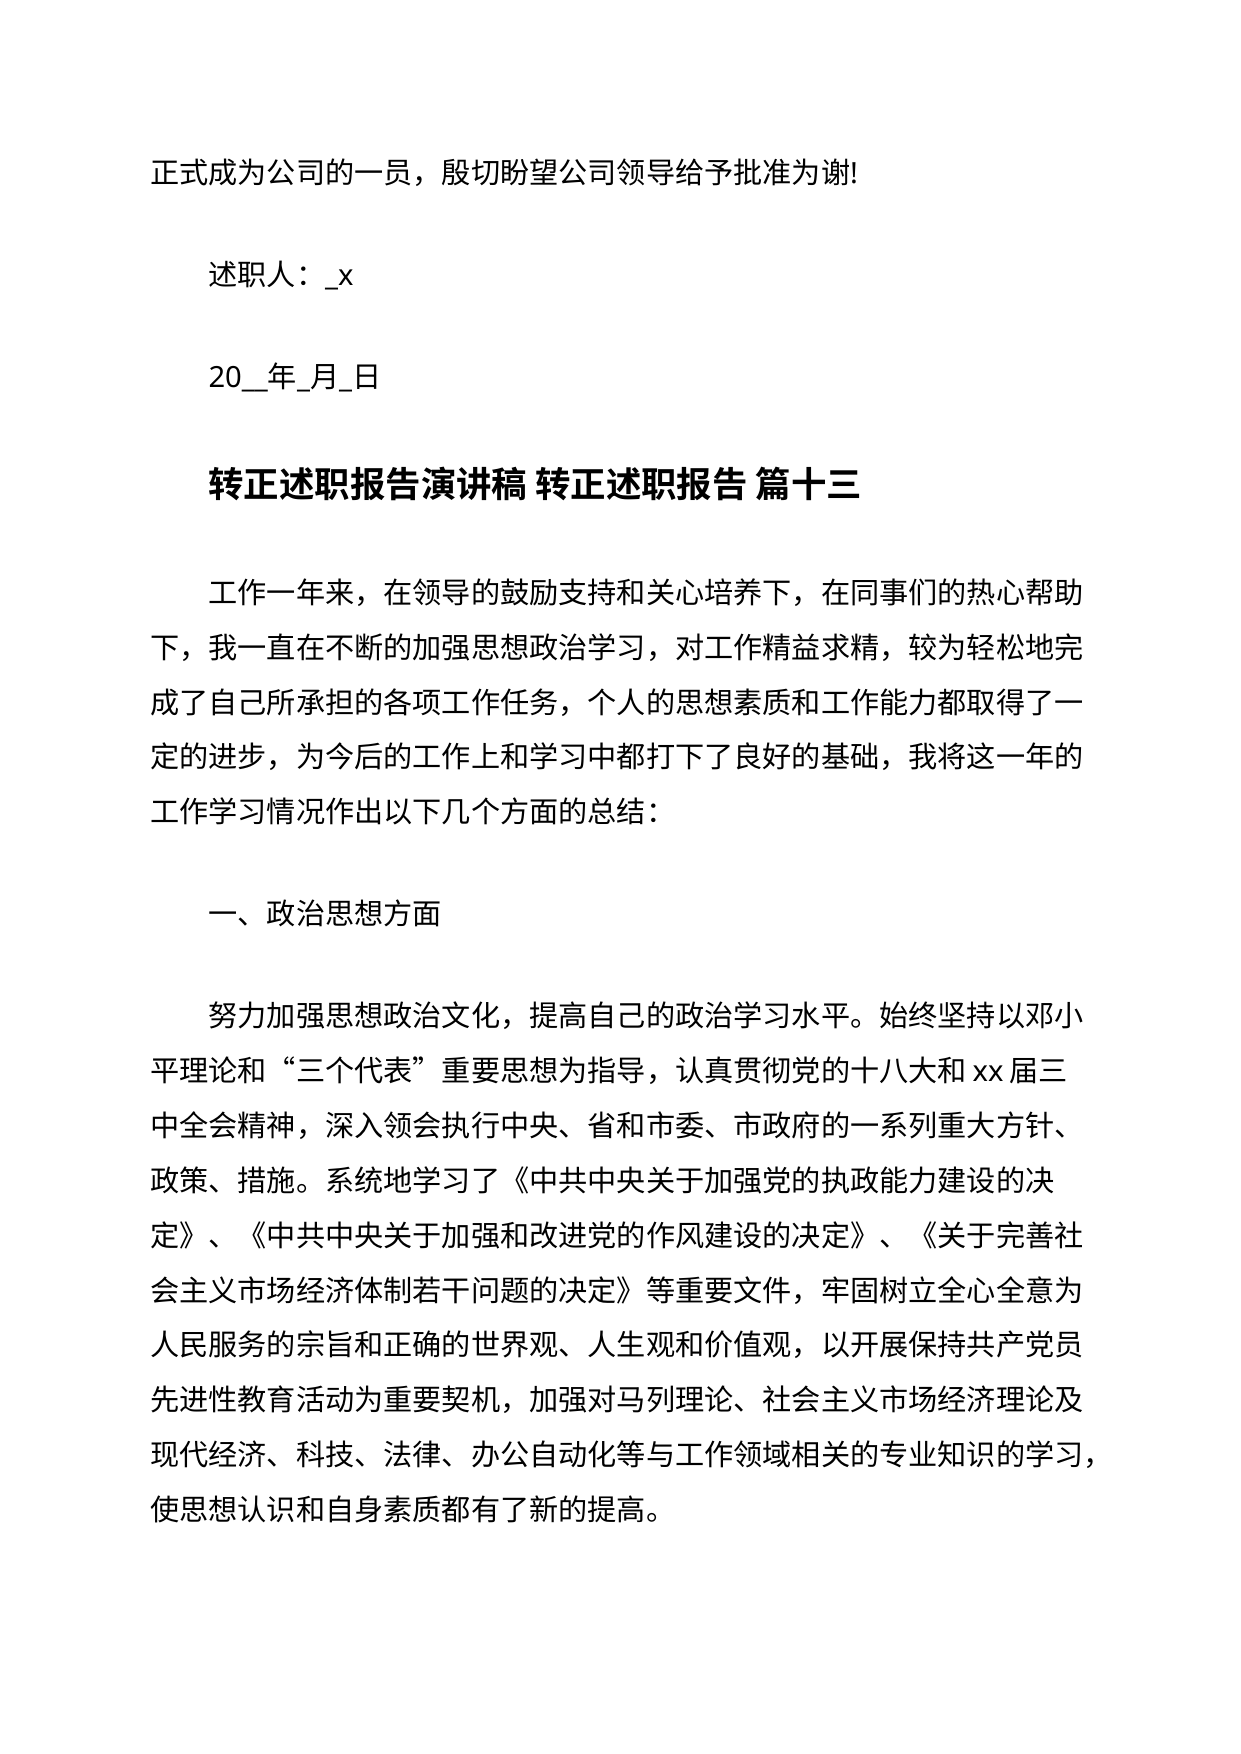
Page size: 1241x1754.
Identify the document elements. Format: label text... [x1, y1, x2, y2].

text 工作一年来，在领导的鼓励支持和关心培养下，在同事们的热心帮助下，我一直在不断的加强思想政治学习，对工作精益求精，较为轻松地完成了自己所承担的各项工作任务，个人的思想素质和工作能力都取得了一定的进步，为今后的工作上和学习中都打下了良好的基础，我将这一年的工作学习情况作出以下几个方面的总结： [150, 569, 1090, 831]
text 一、政治思想方面 [150, 891, 1090, 933]
text 20__年_月_日 [150, 354, 1090, 396]
text 转正述职报告演讲稿 转正述职报告 篇十三 [150, 456, 1090, 507]
text 努力加强思想政治文化，提高自己的政治学习水平。始终坚持以邓小平理论和“三个代表”重要思想为指导，认真贯彻党的十八大和xx届三中全会精神，深入领会执行中央、省和市委、市政府的一系列重大方针、政策、措施。系统地学习了《中共中央关于加强党的执政能力建设的决定》、《中共中央关于加强和改进党的作风建设的决定》、《关于完善社会主义市场经济体制若干问题的决定》等重要文件，牢固树立全心全意为人民服务的宗旨和正确的世界观、人生观和价值观，以开展保持共产党员先进性教育活动为重要契机，加强对马列理论、社会主义市场经济理论及现代经济、科技、法律、办公自动化等与工作领域相关的专业知识的学习，使思想认识和自身素质都有了新的提高。 [150, 992, 1090, 1529]
text 述职人：_x [150, 252, 1090, 294]
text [150, 150, 1090, 192]
